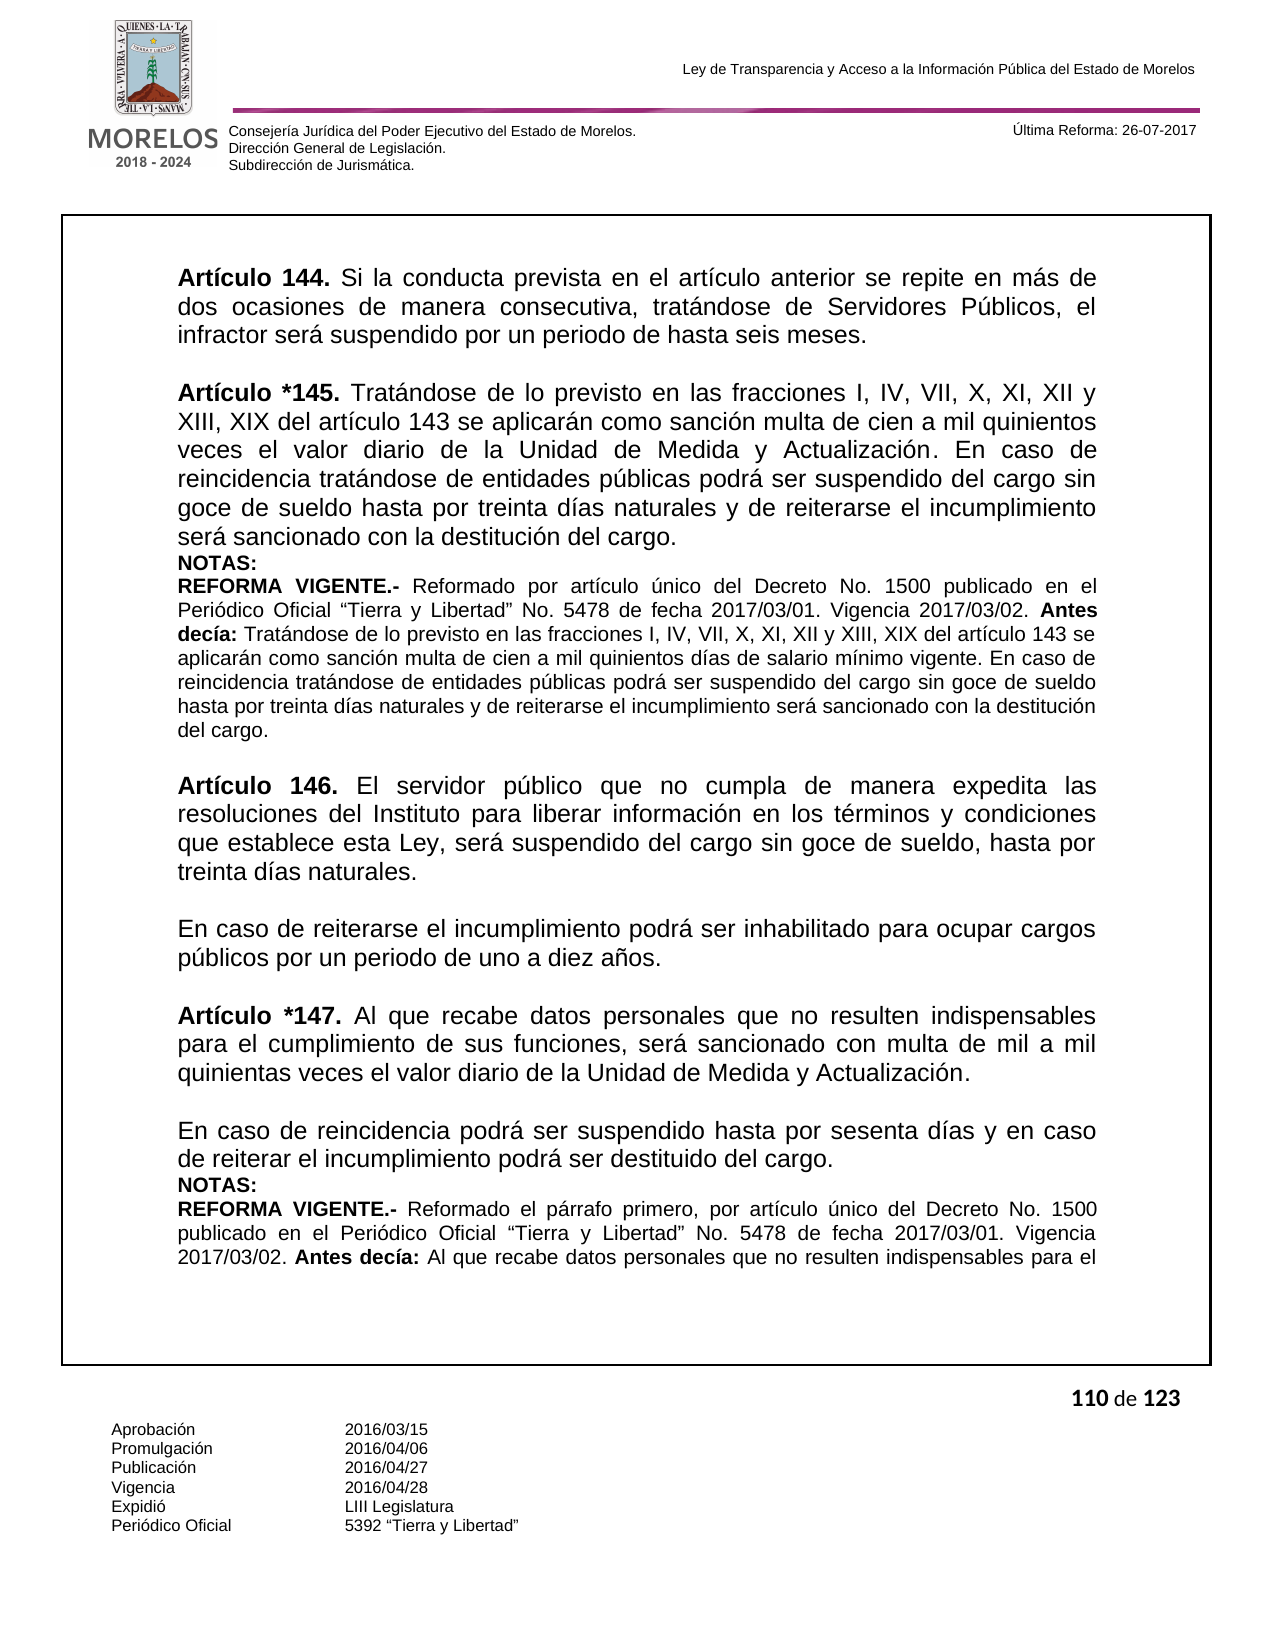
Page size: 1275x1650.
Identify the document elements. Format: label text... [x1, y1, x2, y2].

text En caso de reiterarse el incumplimiento podrá ser inhabilitado para ocupar cargos públicos por un periodo de uno a diez años. [177, 914, 1098, 972]
picture [88, 20, 218, 167]
text Artículo 146. El servidor público que no cumpla de manera expedita las resoluciones del Instituto para liberar información en los términos y condiciones que establece esta Ley, será suspendido del cargo sin goce de sueldo, hasta por treinta días naturales. [177, 771, 1098, 886]
picture [231, 108, 1199, 112]
text Artículo *145. Tratándose de lo previsto en las fracciones I, IV, VII, X, XI, XII y XIII, XIX del artículo 143 se aplicarán como sanción multa de cien a mil quinientos veces el valor diario de la Unidad de Medida y Actualización. En caso de reincidencia tratándose de entidades públicas podrá ser suspendido del cargo sin goce de sueldo hasta por treinta días naturales y de reiterarse el incumplimiento será sancionado con la destitución del cargo. [177, 378, 1098, 550]
text NOTAS: [177, 550, 1098, 574]
text En caso de reincidencia podrá ser suspendido hasta por sesenta días y en caso de reiterar el incumplimiento podrá ser destituido del cargo. [177, 1116, 1098, 1173]
text Artículo 144. Si la conducta prevista en el artículo anterior se repite en más de dos ocasiones de manera consecutiva, tratándose de Servidores Públicos, el infractor será suspendido por un periodo de hasta seis meses. [177, 263, 1098, 349]
text REFORMA VIGENTE.- Reformado por artículo único del Decreto No. 1500 publicado en el Periódico Oficial “Tierra y Libertad” No. 5478 de fecha 2017/03/01. Vigencia 2017/03/02. Antes decía: Tratándose de lo previsto en las fracciones I, IV, VII, X, XI, XII y XIII, XIX del artículo 143 se aplicarán como sanción multa de cien a mil quinientos días de salario mínimo vigente. En caso de reincidencia tratándose de entidades públicas podrá ser suspendido del cargo sin goce de sueldo hasta por treinta días naturales y de reiterarse el incumplimiento será sancionado con la destitución del cargo. [177, 574, 1098, 742]
text NOTAS: [177, 1173, 1098, 1197]
text Artículo *147. Al que recabe datos personales que no resulten indispensables para el cumplimiento de sus funciones, será sancionado con multa de mil a mil quinientas veces el valor diario de la Unidad de Medida y Actualización. [177, 1001, 1098, 1087]
